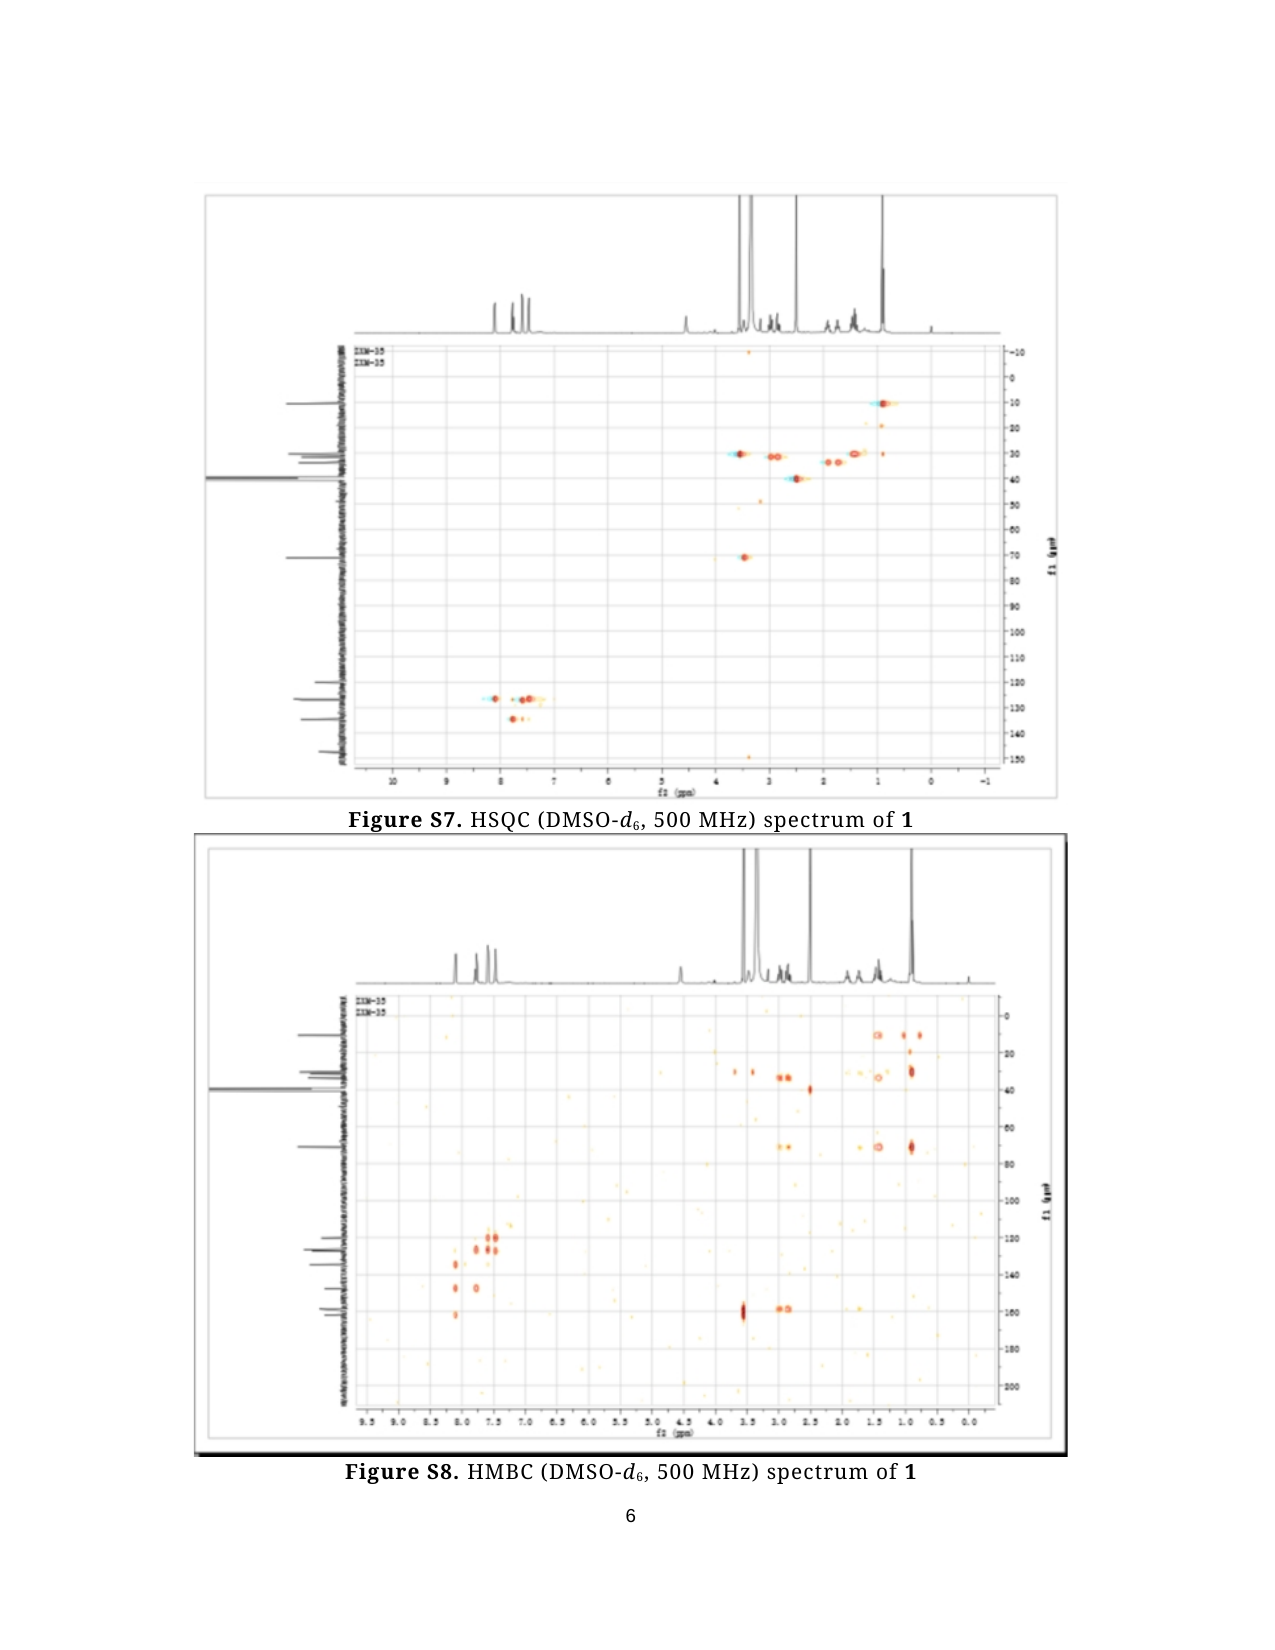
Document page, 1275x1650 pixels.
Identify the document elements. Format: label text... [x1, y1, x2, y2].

text Figure S7. HSQC (DMSO-d6, 500 MHz) spectrum of 1 [108, 806, 1153, 834]
text Figure S8. HMBC (DMSO-d6, 500 MHz) spectrum of 1 [108, 1457, 1153, 1485]
picture [193, 833, 1068, 1457]
picture [193, 182, 1068, 806]
